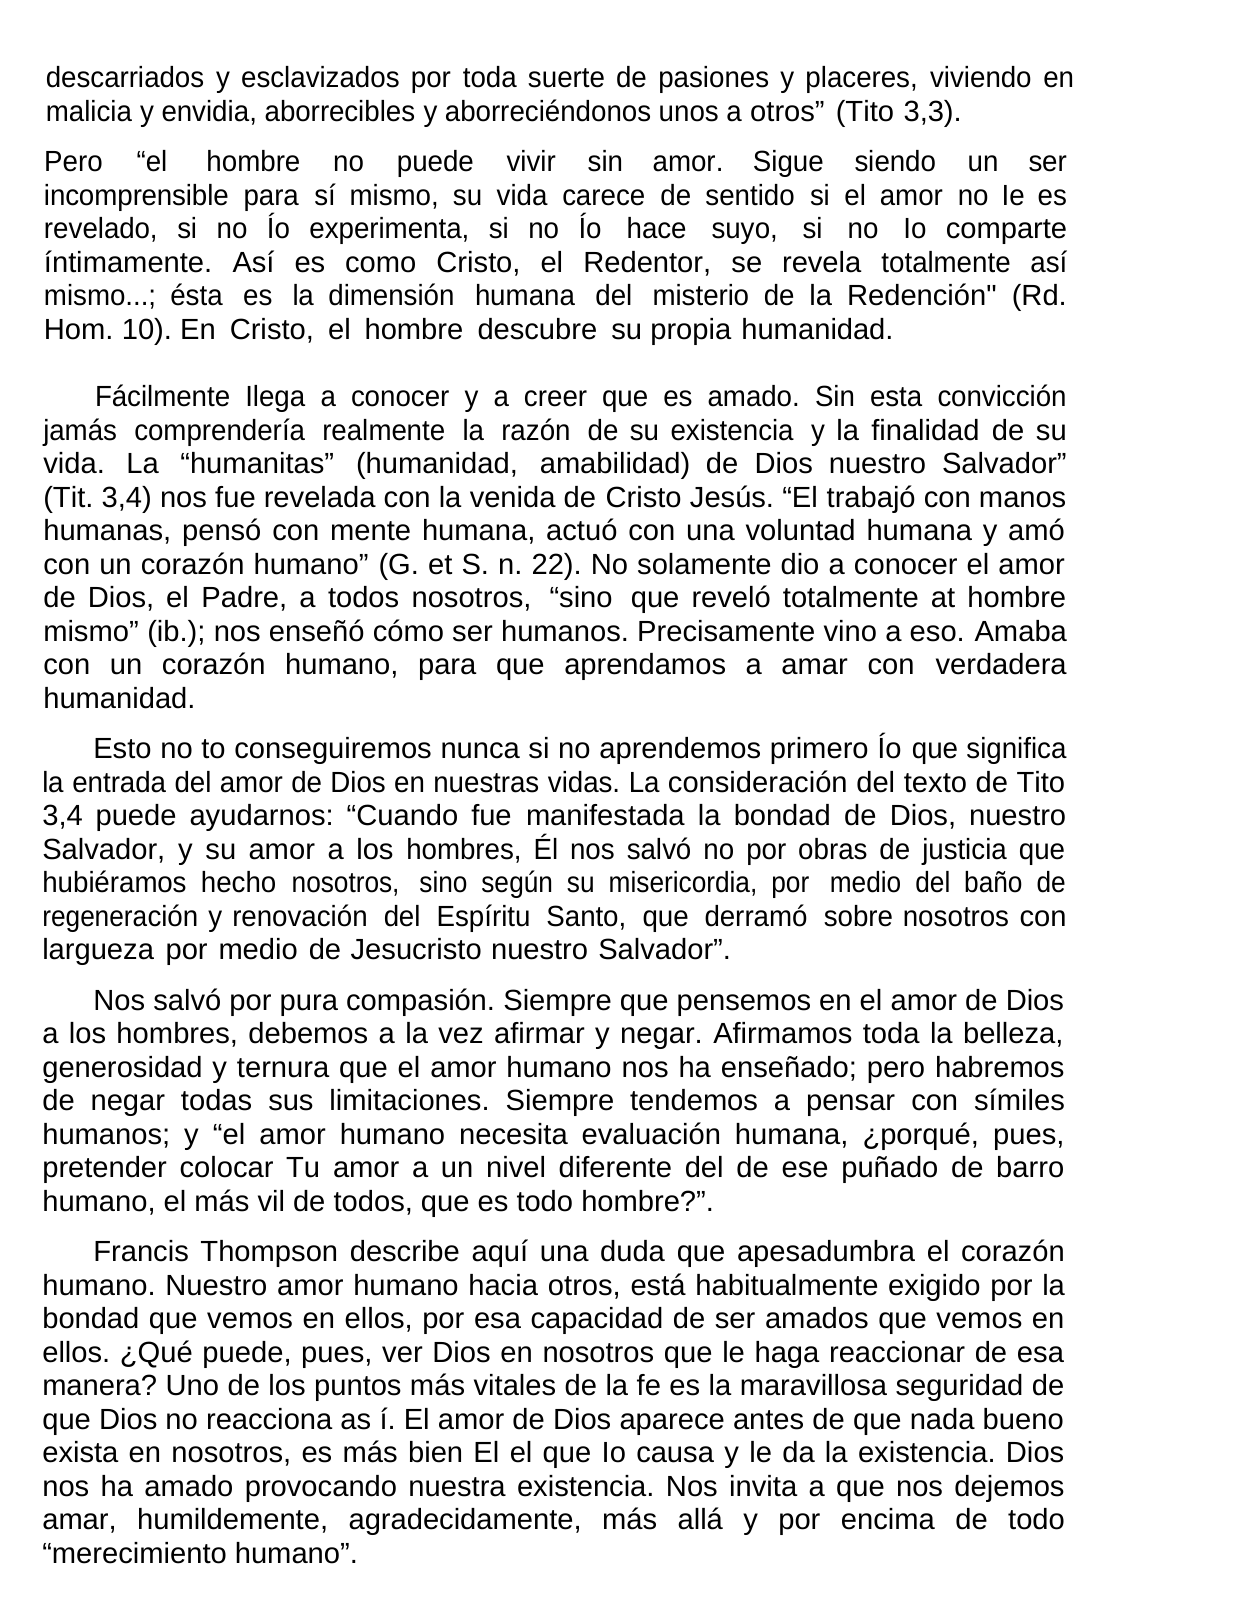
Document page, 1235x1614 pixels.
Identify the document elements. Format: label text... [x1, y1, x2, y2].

text Francis Thompson describe aquí una duda que apesadumbra el corazón humano. Nuestro amor humano hacia otros, está habitualmente exigido por la bondad que vemos en ellos, por esa capacidad de ser amados que vemos en ellos. ¿Qué puede, pues, ver Dios en nosotros que le haga reaccionar de esa manera? Uno de los puntos más vitales de la fe es la maravillosa seguridad de que Dios no reacciona as í. El amor de Dios aparece antes de que nada bueno exista en nosotros, es más bien El el que Io causa y le da la existencia. Dios nos ha amado provocando nuestra existencia. Nos invita a que nos dejemos amar, humildemente, agradecidamente, más allá y por encima de todo “merecimiento humano”. [42, 1234, 1066, 1569]
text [46, 60, 1074, 127]
text Esto no to conseguiremos nunca si no aprendemos primero Ío que significa la entrada del amor de Dios en nuestras vidas. La consideración del texto de Tito 3,4 puede ayudarnos: “Cuando fue manifestada la bondad de Dios, nuestro Salvador, y su amor a los hombres, Él nos salvó no por obras de justicia que hubiéramos hecho nosotros, sino según su misericordia, por medio del baño de regeneración y renovación del Espíritu Santo, que derramó sobre nosotros con largueza por medio de Jesucristo nuestro Salvador”. [42, 731, 1066, 966]
text Nos salvó por pura compasión. Siempre que pensemos en el amor de Dios a los hombres, debemos a la vez afirmar y negar. Afirmamos toda la belleza, generosidad y ternura que el amor humano nos ha enseñado; pero habremos de negar todas sus limitaciones. Siempre tendemos a pensar con símiles humanos; y “el amor humano necesita evaluación humana, ¿porqué, pues, pretender colocar Tu amor a un nivel diferente del de ese puñado de barro humano, el más vil de todos, que es todo hombre?”. [42, 982, 1066, 1217]
text Pero “el hombre no puede vivir sin amor. Sigue siendo un ser incomprensible para sí mismo, su vida carece de sentido si el amor no Ie es revelado, si no Ío experimenta, si no Ío hace suyo, si no Io comparte íntimamente. Así es como Cristo, el Redentor, se revela totalmente así mismo...; ésta es la dimensión humana del misterio de la Redención" (Rd. Hom. 10). En Cristo, el hombre descubre su propia humanidad. [44, 144, 1067, 345]
text Fácilmente Ilega a conocer y a creer que es amado. Sin esta convicción jamás comprendería realmente la razón de su existencia y la finalidad de su vida. La “humanitas” (humanidad, amabilidad) de Dios nuestro Salvador” (Tit. 3,4) nos fue revelada con la venida de Cristo Jesús. “El trabajó con manos humanas, pensó con mente humana, actuó con una voluntad humana y amó con un corazón humano” (G. et S. n. 22). No solamente dio a conocer el amor de Dios, el Padre, a todos nosotros, “sino que reveló totalmente at hombre mismo” (ib.); nos enseñó cómo ser humanos. Precisamente vino a eso. Amaba con un corazón humano, para que aprendamos a amar con verdadera humanidad. [43, 379, 1067, 714]
